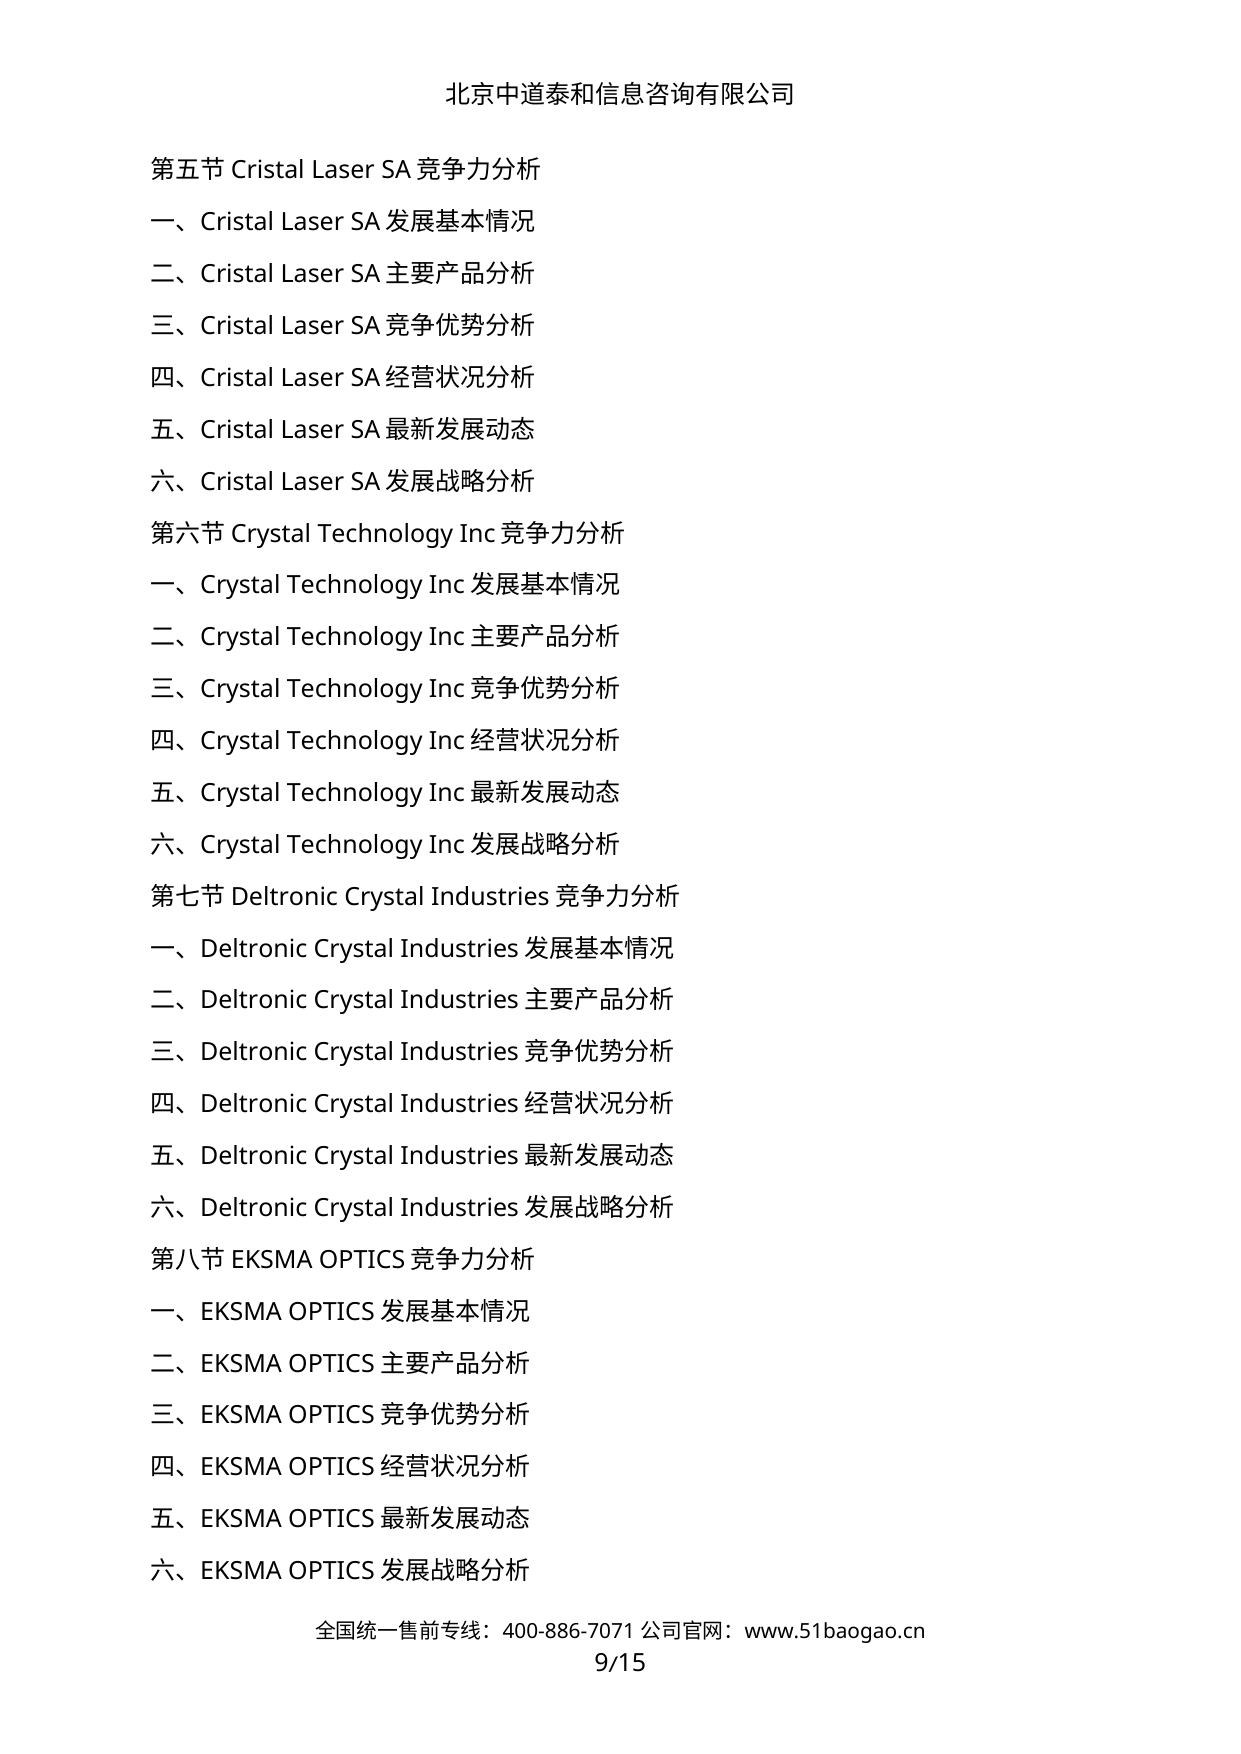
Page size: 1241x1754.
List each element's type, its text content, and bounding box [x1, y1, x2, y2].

text 四、Cristal Laser SA经营状况分析 [150, 357, 1090, 394]
text 一、EKSMA OPTICS发展基本情况 [150, 1291, 1090, 1327]
text 二、Cristal Laser SA主要产品分析 [150, 254, 1090, 290]
text 六、Deltronic Crystal Industries发展战略分析 [150, 1187, 1090, 1224]
text 四、EKSMA OPTICS经营状况分析 [150, 1447, 1090, 1483]
text 三、Deltronic Crystal Industries竞争优势分析 [150, 1032, 1090, 1068]
text 五、EKSMA OPTICS最新发展动态 [150, 1499, 1090, 1535]
text 第八节 EKSMA OPTICS竞争力分析 [150, 1239, 1090, 1276]
text 四、Crystal Technology Inc经营状况分析 [150, 721, 1090, 757]
text 六、Crystal Technology Inc发展战略分析 [150, 824, 1090, 861]
text 三、EKSMA OPTICS竞争优势分析 [150, 1395, 1090, 1431]
text 五、Deltronic Crystal Industries最新发展动态 [150, 1136, 1090, 1172]
text 六、Cristal Laser SA发展战略分析 [150, 461, 1090, 497]
text 三、Crystal Technology Inc竞争优势分析 [150, 669, 1090, 705]
text 一、Deltronic Crystal Industries发展基本情况 [150, 928, 1090, 964]
text 六、EKSMA OPTICS发展战略分析 [150, 1551, 1090, 1587]
text 三、Cristal Laser SA竞争优势分析 [150, 306, 1090, 342]
text 第五节 Cristal Laser SA竞争力分析 [150, 150, 1090, 186]
text 五、Crystal Technology Inc最新发展动态 [150, 772, 1090, 809]
text 第七节 Deltronic Crystal Industries竞争力分析 [150, 876, 1090, 912]
text 五、Cristal Laser SA最新发展动态 [150, 409, 1090, 446]
text 二、Crystal Technology Inc主要产品分析 [150, 617, 1090, 653]
text 一、Crystal Technology Inc发展基本情况 [150, 565, 1090, 601]
text 第六节 Crystal Technology Inc竞争力分析 [150, 513, 1090, 549]
text 四、Deltronic Crystal Industries经营状况分析 [150, 1084, 1090, 1120]
text 二、EKSMA OPTICS主要产品分析 [150, 1343, 1090, 1379]
text 二、Deltronic Crystal Industries主要产品分析 [150, 980, 1090, 1016]
text 一、Cristal Laser SA发展基本情况 [150, 202, 1090, 238]
